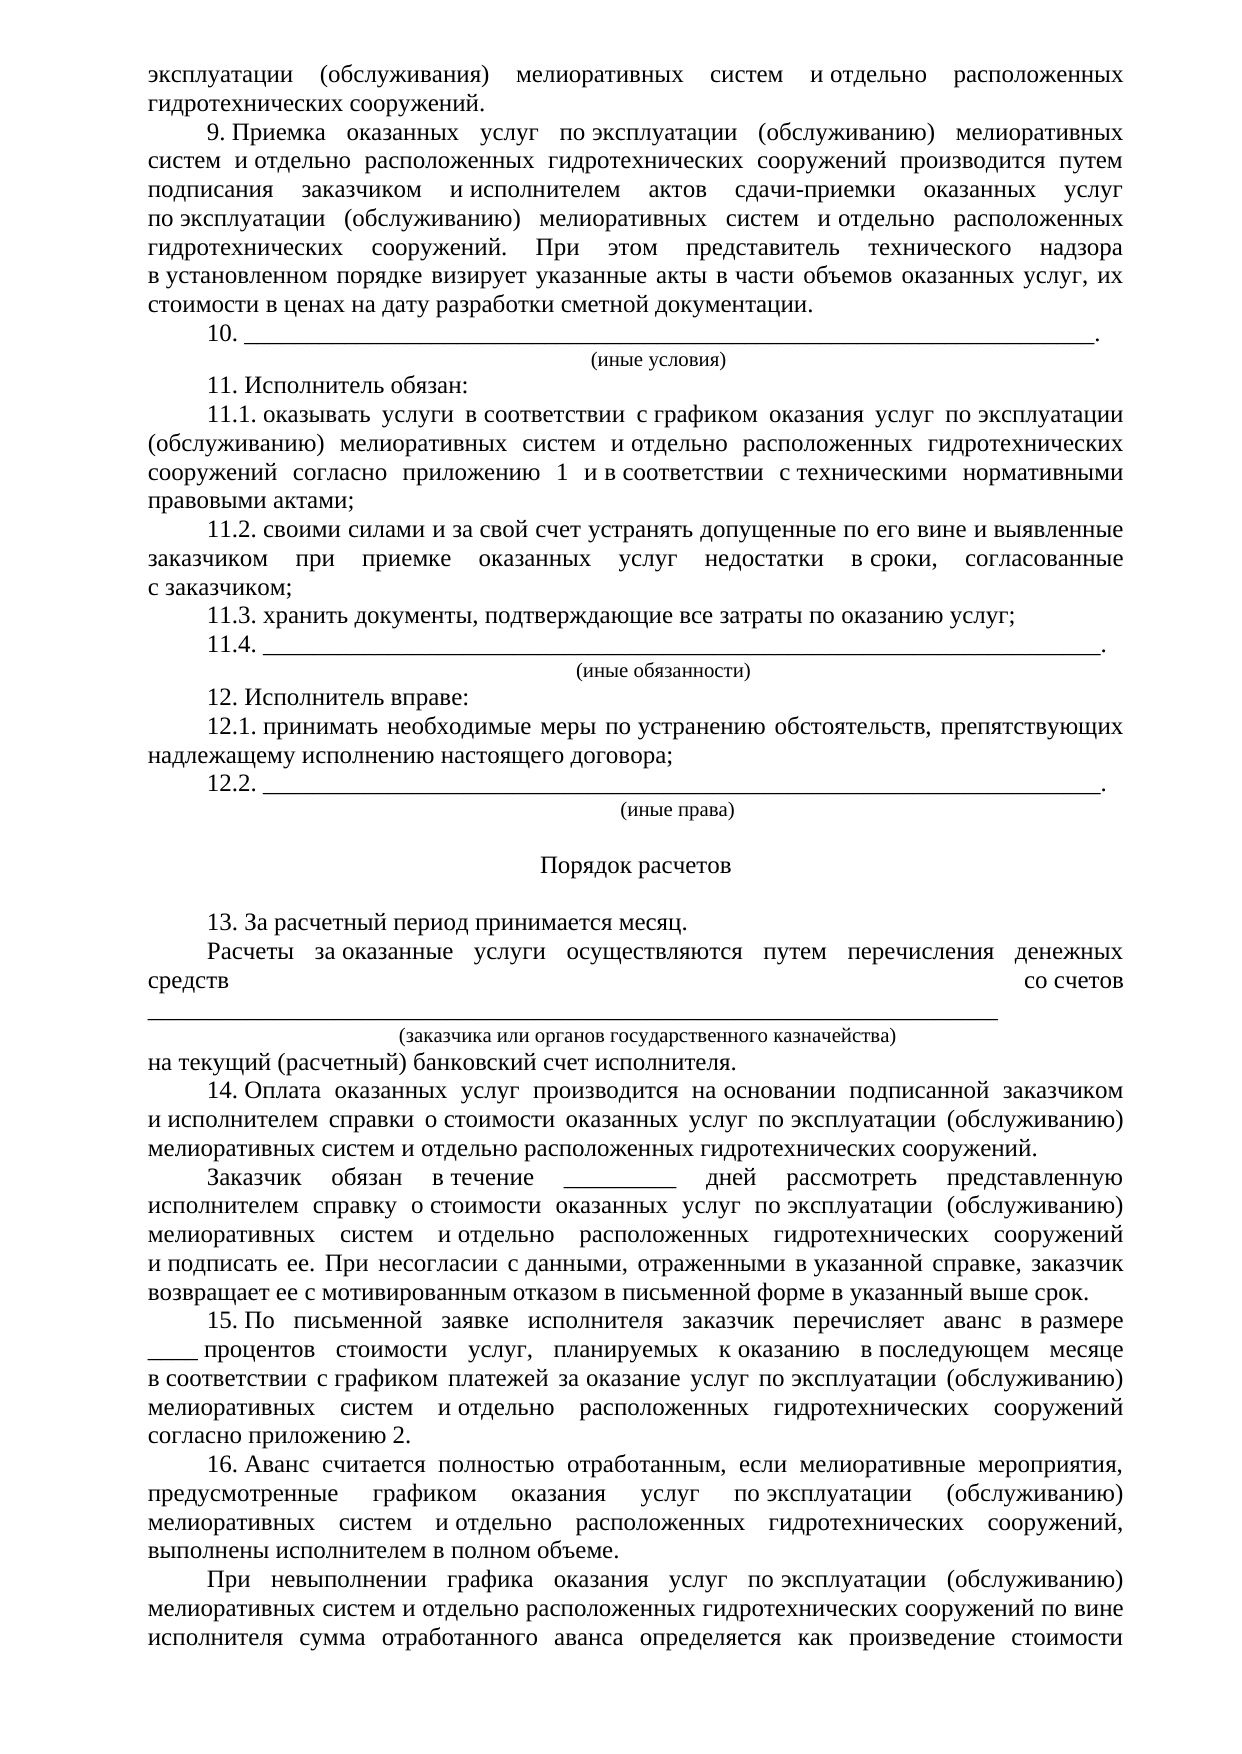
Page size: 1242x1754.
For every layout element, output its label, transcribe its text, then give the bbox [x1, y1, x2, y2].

text 12.2. ___________________________________________________________________. [148, 768, 1123, 797]
text 11.2. своими силами и за свой счет устранять допущенные по его вине и выявленные заказчиком при приемке оказанных услуг недостатки в сроки, согласованные с заказчиком; [148, 514, 1123, 601]
text Порядок расчетов [148, 850, 1123, 879]
text 11.4. ___________________________________________________________________. [148, 629, 1123, 658]
text 12.1. принимать необходимые меры по устранению обстоятельств, препятствующих надлежащему исполнению настоящего договора; [148, 711, 1123, 768]
text 13. За расчетный период принимается месяц. [148, 907, 1123, 936]
text 16. Аванс считается полностью отработанным, если мелиоративные мероприятия, предусмотренные графиком оказания услуг по эксплуатации (обслуживанию) мелиоративных систем и отдельно расположенных гидротехнических сооружений, выполнены исполнителем в полном объеме. [148, 1449, 1123, 1564]
text 12. Исполнитель вправе: [148, 682, 1123, 711]
text (заказчика или органов государственного казначейства) [399, 1022, 1123, 1047]
text (иные обязанности) [576, 658, 1123, 682]
text 11. Исполнитель обязан: [148, 371, 1123, 399]
text Заказчик обязан в течение _________ дней рассмотреть представленную исполнителем справку о стоимости оказанных услуг по эксплуатации (обслуживанию) мелиоративных систем и отдельно расположенных гидротехнических сооружений и подписать ее. При несогласии с данными, отраженными в указанной справке, заказчик возвращает ее с мотивированным отказом в письменной форме в указанный выше срок. [148, 1162, 1123, 1305]
text (иные права) [620, 797, 1123, 821]
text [148, 59, 1123, 117]
text (иные условия) [591, 347, 1123, 371]
text 10. ____________________________________________________________________. [148, 318, 1123, 347]
text 11.3. хранить документы, подтверждающие все затраты по оказанию услуг; [148, 601, 1123, 629]
text 14. Оплата оказанных услуг производится на основании подписанной заказчиком и исполнителем справки о стоимости оказанных услуг по эксплуатации (обслуживанию) мелиоративных систем и отдельно расположенных гидротехнических сооружений. [148, 1075, 1123, 1162]
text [148, 1564, 1123, 1650]
text на текущий (расчетный) банковский счет исполнителя. [148, 1047, 1123, 1075]
text 9. Приемка оказанных услуг по эксплуатации (обслуживанию) мелиоративных систем и отдельно расположенных гидротехнических сооружений производится путем подписания заказчиком и исполнителем актов сдачи-приемки оказанных услуг по эксплуатации (обслуживанию) мелиоративных систем и отдельно расположенных гидротехнических сооружений. При этом представитель технического надзора в установленном порядке визирует указанные акты в части объемов оказанных услуг, их стоимости в ценах на дату разработки сметной документации. [148, 117, 1123, 318]
text Расчеты за оказанные услуги осуществляются путем перечисления денежных средств со счетов ____________________________________________________________________ [148, 936, 1123, 1022]
text 15. По письменной заявке исполнителя заказчик перечисляет аванс в размере ____ процентов стоимости услуг, планируемых к оказанию в последующем месяце в соответствии с графиком платежей за оказание услуг по эксплуатации (обслуживанию) мелиоративных систем и отдельно расположенных гидротехнических сооружений согласно приложению 2. [148, 1305, 1123, 1449]
text 11.1. оказывать услуги в соответствии с графиком оказания услуг по эксплуатации (обслуживанию) мелиоративных систем и отдельно расположенных гидротехнических сооружений согласно приложению 1 и в соответствии с техническими нормативными правовыми актами; [148, 399, 1123, 514]
